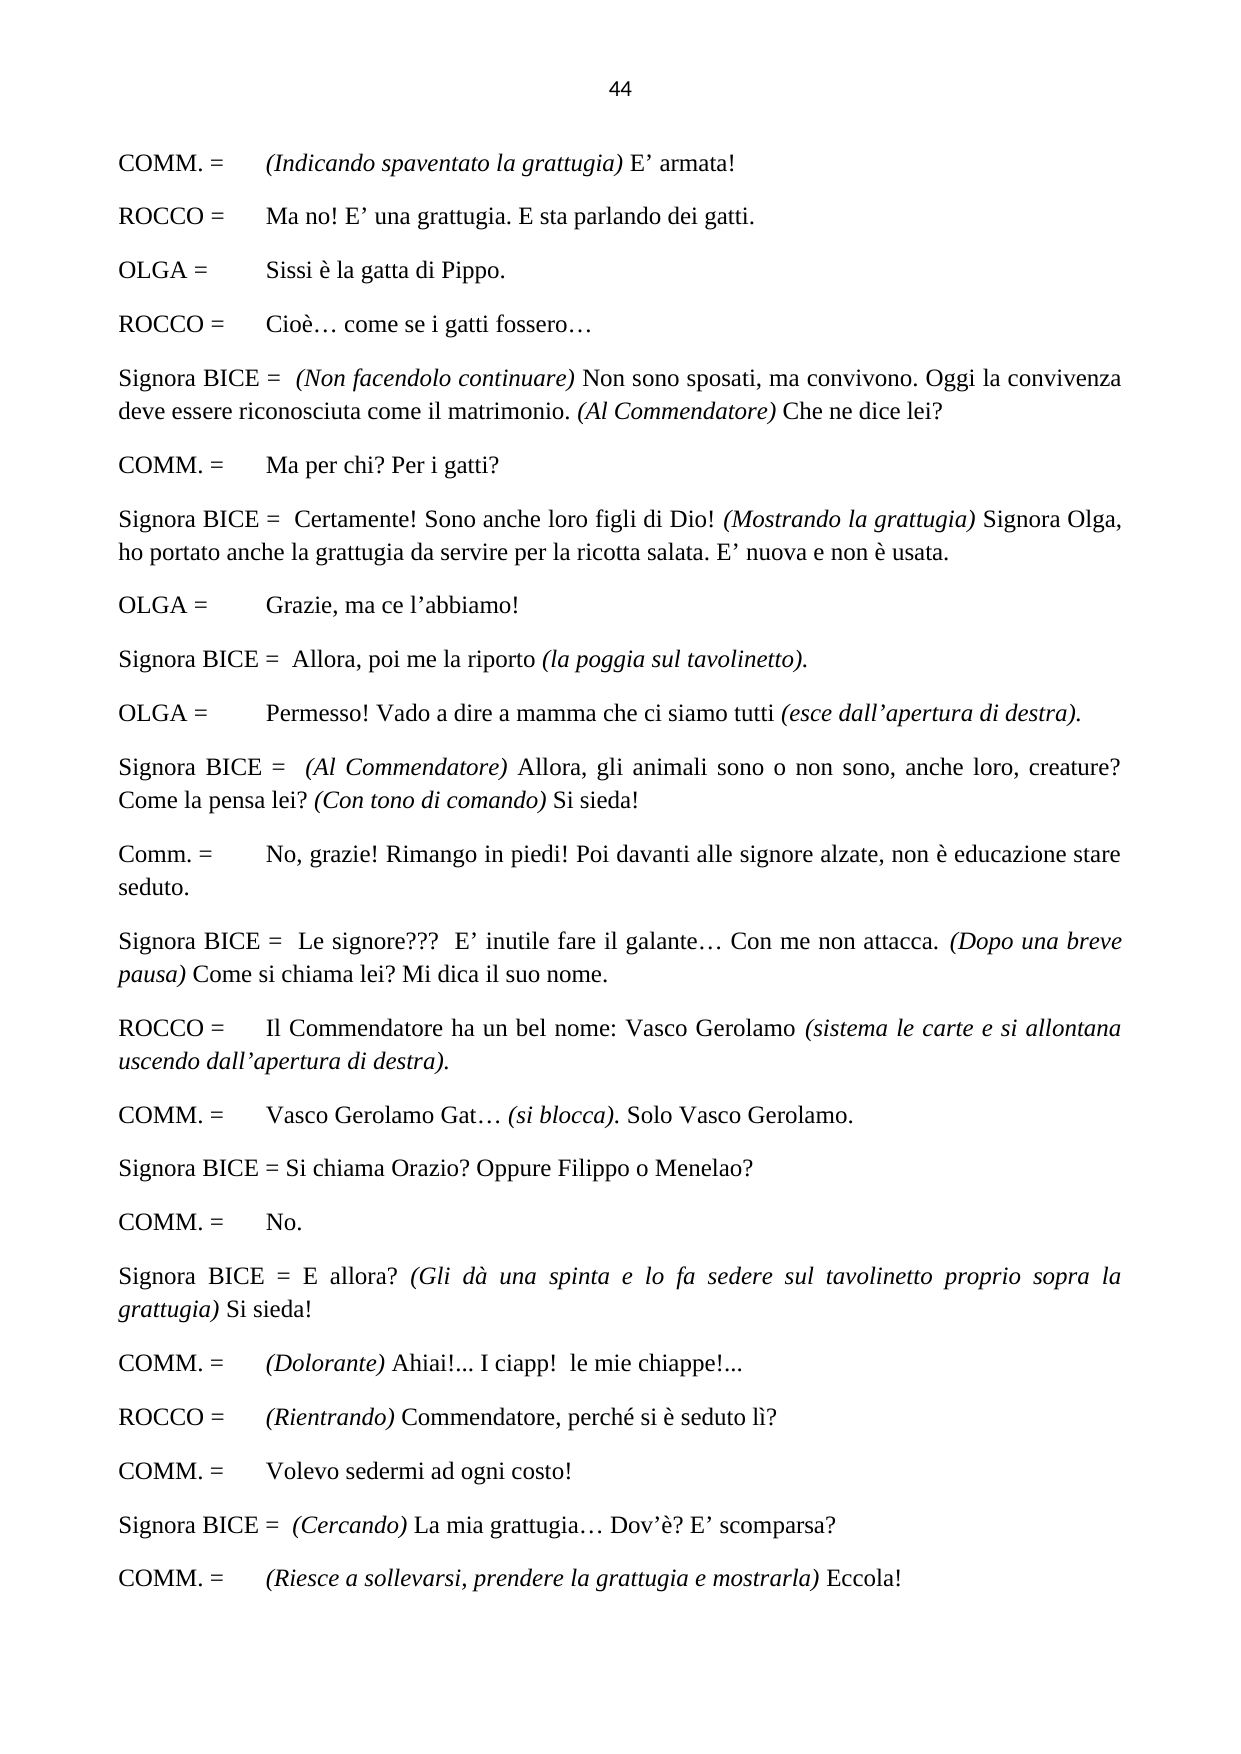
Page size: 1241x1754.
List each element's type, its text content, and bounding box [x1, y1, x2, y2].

text COMM. = Vasco Gerolamo Gat… (si blocca). Solo Vasco Gerolamo. [118, 1100, 1122, 1128]
text OLGA = Grazie, ma ce l’abbiamo! [118, 591, 1122, 619]
text ROCCO = Ma no! E’ una grattugia. E sta parlando dei gatti. [118, 201, 1122, 230]
text Signora BICE = Allora, poi me la riporto (la poggia sul tavolinetto). [118, 644, 1122, 673]
text COMM. = Volevo sedermi ad ogni costo! [118, 1456, 1122, 1484]
text COMM. = (Indicando spaventato la grattugia) E’ armata! [118, 148, 1122, 176]
text Signora BICE = (Al Commendatore) Allora, gli animali sono o non sono, anche loro, creature? Come la pensa lei? (Con tono di comando) Si sieda! [118, 752, 1122, 814]
text OLGA = Permesso! Vado a dire a mamma che ci siamo tutti (esce dall’apertura di destra). [118, 698, 1122, 727]
text ROCCO = Il Commendatore ha un bel nome: Vasco Gerolamo (sistema le carte e si allontana uscendo dall’apertura di destra). [118, 1013, 1122, 1074]
text ROCCO = Cioè… come se i gatti fossero… [118, 309, 1122, 338]
text Signora BICE = E allora? (Gli dà una spinta e lo fa sedere sul tavolinetto proprio sopra la grattugia) Si sieda! [118, 1261, 1122, 1323]
text COMM. = No. [118, 1207, 1122, 1236]
text Signora BICE = Certamente! Sono anche loro figli di Dio! (Mostrando la grattugia) Signora Olga, ho portato anche la grattugia da servire per la ricotta salata. E’ nuova e non è usata. [118, 504, 1122, 566]
text Signora BICE = Le signore??? E’ inutile fare il galante… Con me non attacca. (Dopo una breve pausa) Come si chiama lei? Mi dica il suo nome. [118, 926, 1122, 988]
text COMM. = (Dolorante) Ahiai!... I ciapp! le mie chiappe!... [118, 1348, 1122, 1377]
text Comm. = No, grazie! Rimango in piedi! Poi davanti alle signore alzate, non è educazione stare seduto. [118, 839, 1122, 901]
text Signora BICE = (Non facendolo continuare) Non sono sposati, ma convivono. Oggi la convivenza deve essere riconosciuta come il matrimonio. (Al Commendatore) Che ne dice lei? [118, 363, 1122, 425]
text COMM. = Ma per chi? Per i gatti? [118, 450, 1122, 479]
text Signora BICE = Si chiama Orazio? Oppure Filippo o Menelao? [118, 1153, 1122, 1182]
text Signora BICE = (Cercando) La mia grattugia… Dov’è? E’ scomparsa? [118, 1510, 1122, 1538]
text OLGA = Sissi è la gatta di Pippo. [118, 255, 1122, 284]
text COMM. = (Riesce a sollevarsi, prendere la grattugia e mostrarla) Eccola! [118, 1563, 1122, 1592]
text ROCCO = (Rientrando) Commendatore, perché si è seduto lì? [118, 1402, 1122, 1431]
